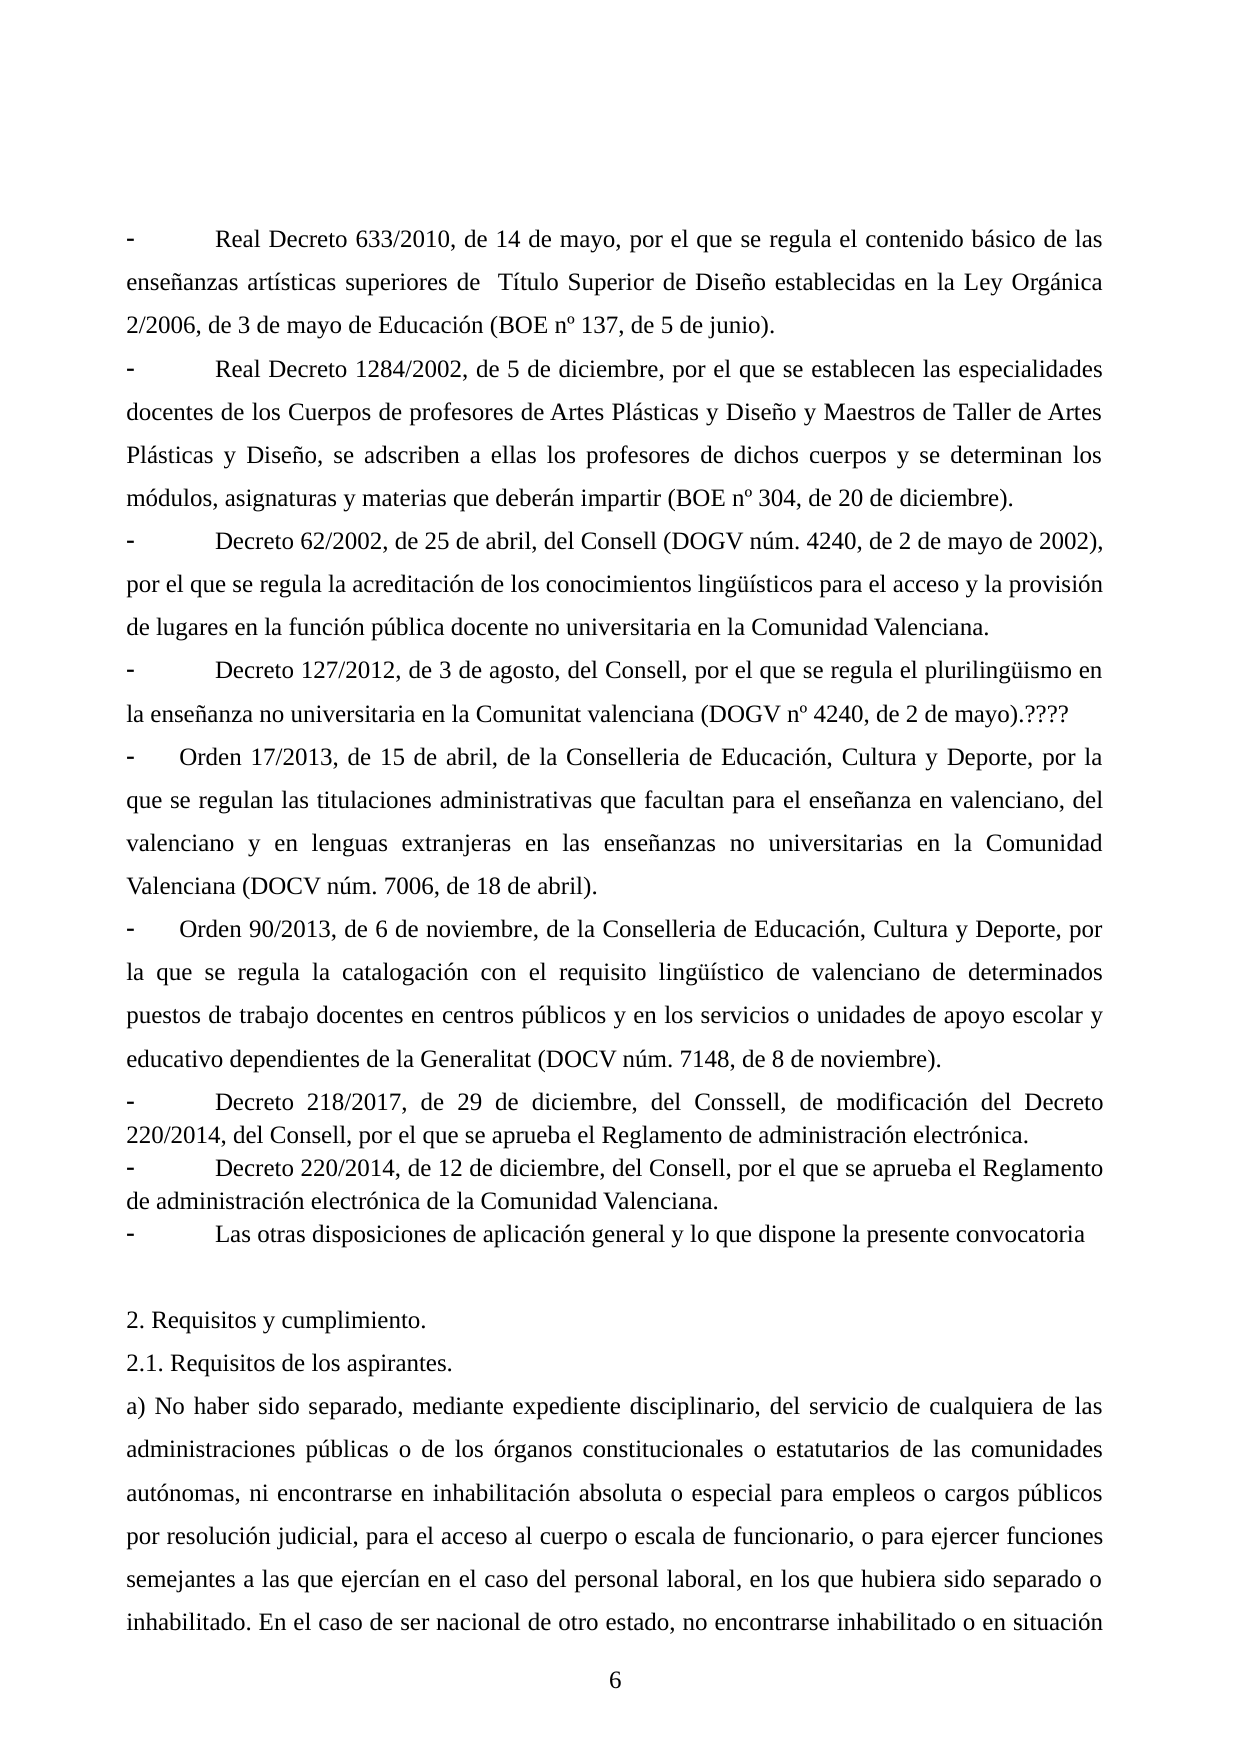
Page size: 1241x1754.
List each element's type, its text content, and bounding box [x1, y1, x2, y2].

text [126, 1391, 1104, 1636]
list Real Decreto 1284/2002, de 5 de diciembre, por el que se establecen las especialidades docentes de los Cuerpos de profesores de Artes Plásticas y Diseño y Maestros de Taller de Artes Plásticas y Diseño, se adscriben a ellas los profesores de dichos cuerpos y se determinan los módulos, asignaturas y materias que deberán impartir (BOE nº 304, de 20 de diciembre). [126, 354, 1104, 512]
list Decreto 220/2014, de 12 de diciembre, del Consell, por el que se aprueba el Reglamento de administración electrónica de la Comunidad Valenciana. [126, 1153, 1104, 1214]
list Real Decreto 633/2010, de 14 de mayo, por el que se regula el contenido básico de las enseñanzas artísticas superiores de Título Superior de Diseño establecidas en la Ley Orgánica 2/2006, de 3 de mayo de Educación (BOE nº 137, de 5 de junio). [126, 224, 1104, 339]
list Decreto 218/2017, de 29 de diciembre, del Conssell, de modificación del Decreto 220/2014, del Consell, por el que se aprueba el Reglamento de administración electrónica. [126, 1087, 1104, 1148]
list Orden 17/2013, de 15 de abril, de la Conselleria de Educación, Cultura y Deporte, por la que se regulan las titulaciones administrativas que facultan para el enseñanza en valenciano, del valenciano y en lenguas extranjeras en las enseñanzas no universitarias en la Comunidad Valenciana (DOCV núm. 7006, de 18 de abril). [126, 742, 1104, 900]
list Decreto 62/2002, de 25 de abril, del Consell (DOGV núm. 4240, de 2 de mayo de 2002), por el que se regula la acreditación de los conocimientos lingüísticos para el acceso y la provisión de lugares en la función pública docente no universitaria en la Comunidad Valenciana. [126, 526, 1104, 641]
text 2. Requisitos y cumplimiento. [126, 1305, 1104, 1334]
list Decreto 127/2012, de 3 de agosto, del Consell, por el que se regula el plurilingüismo en la enseñanza no universitaria en la Comunitat valenciana (DOGV nº 4240, de 2 de mayo).???? [126, 656, 1104, 727]
list Las otras disposiciones de aplicación general y lo que dispone la presente convocatoria [126, 1219, 1104, 1248]
text 2.1. Requisitos de los aspirantes. [126, 1348, 1104, 1377]
list Orden 90/2013, de 6 de noviembre, de la Conselleria de Educación, Cultura y Deporte, por la que se regula la catalogación con el requisito lingüístico de valenciano de determinados puestos de trabajo docentes en centros públicos y en los servicios o unidades de apoyo escolar y educativo dependientes de la Generalitat (DOCV núm. 7148, de 8 de noviembre). [126, 914, 1104, 1072]
